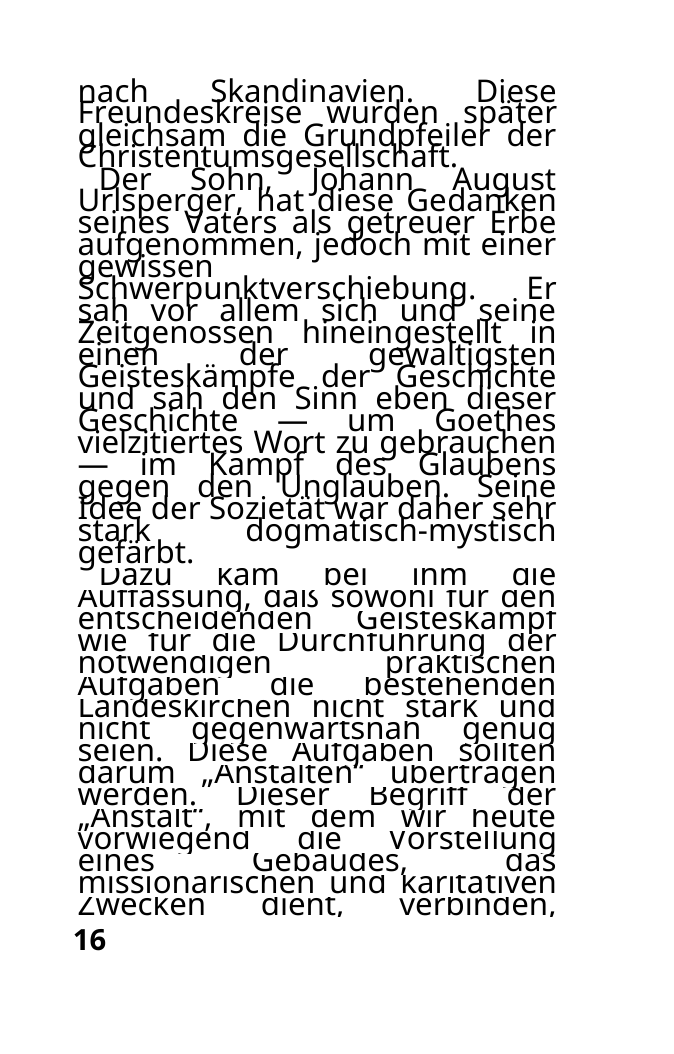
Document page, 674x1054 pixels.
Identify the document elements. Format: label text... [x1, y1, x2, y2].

text Der Sohn, Johann August Urlsperger, hat diese Gedanken seines Vaters als getreuer Erbe aufgenommen, jedoch mit einer gewissen Schwerpunktverschiebung. Er sah vor allem sich und seine Zeitgenossen hineingestellt in einen der gewaltigsten Geisteskämpfe der Geschichte und sah den Sinn eben dieser Geschichte — um Goethes vielzitiertes Wort zu gebrauchen — im Kampf des Glaubens gegen den Unglauben. Seine Idee der Sozietät war daher sehr stark dogmatisch-mystisch gefärbt. [77, 172, 557, 568]
text 16 [73, 927, 106, 956]
text Dazu kam bei ihm die Auffassung, daß sowohl für den entscheidenden Geisteskampf wie für die Durchführung der notwendigen praktischen Aufgaben die bestehenden Landeskirchen nicht stark und nicht gegenwartsnah genug seien. Diese Aufgaben sollten darum „Anstalten“ übertragen werden. Dieser Begriff der „Anstalt“, mit dem wir heute vorwiegend die Vorstellung eines Gebäudes, das missionarischen und karitativen Zwecken dient, verbinden, gehört ganz organisch zur Idee der englischen Sozietät. Auch die Grundlagen solcher „Anstalten“ sollten gebildet werden von freiwilligen Freundeskreisen, die durch einen ausgedehnten Briefwechsel sich gegenseitig im Glauben stärken und durch Gaben beitragen würden für die Gestaltung und den Ausbau der notwendigen christlichen Werke. Wie richtig die Schau Johann August Urlspergers war, zeigt die Geschichte der folgenden Jahrzehnte, die zu einem großen Teil zusammenfällt mit der Lebensgeschichte Spittlers. [77, 568, 557, 917]
text nach Skandinavien. Diese Freundeskreise wurden später gleichsam die Grundpfeiler der Christentumsgesellschaft. [77, 84, 557, 172]
